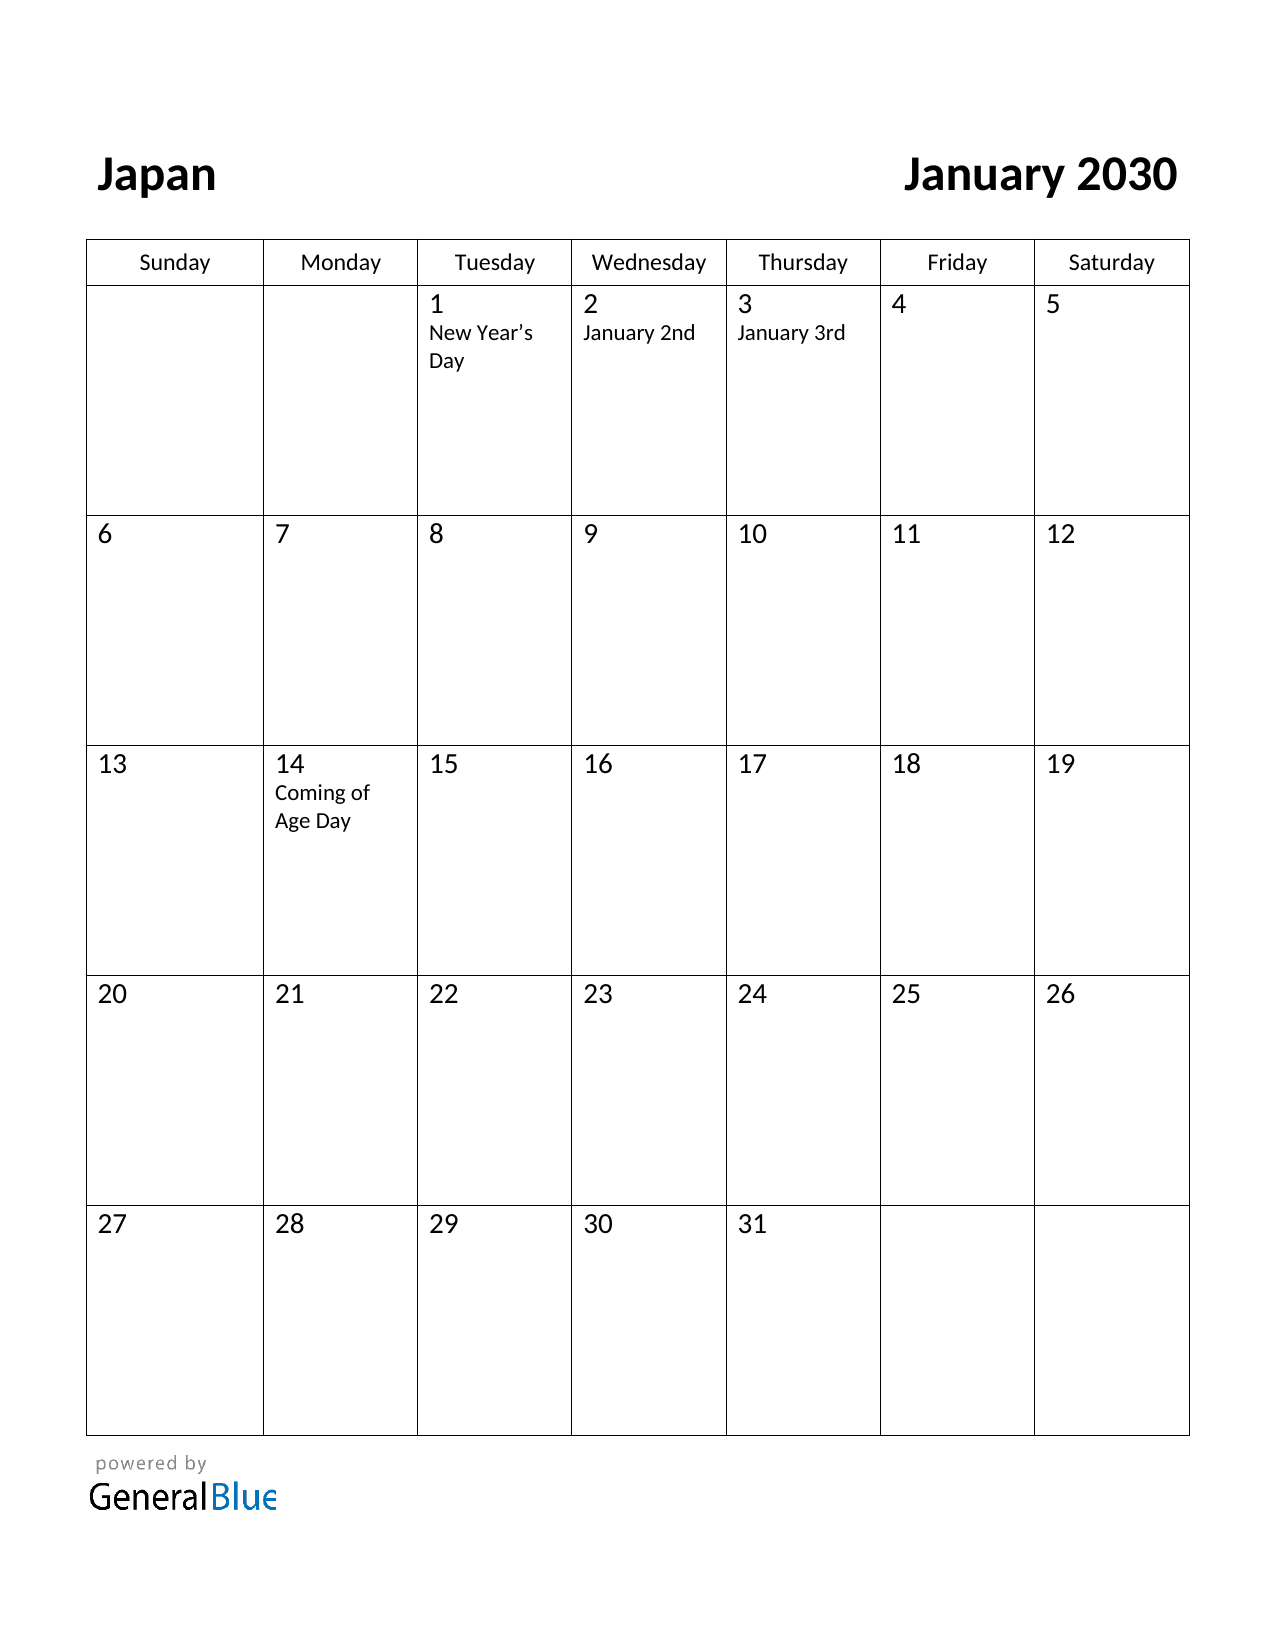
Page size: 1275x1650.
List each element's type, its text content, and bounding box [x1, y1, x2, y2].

table_cell [1035, 548, 1189, 744]
table_cell [87, 318, 263, 514]
table_cell 11 [881, 516, 1034, 548]
table_cell 6 [87, 516, 263, 548]
table_cell [418, 1238, 571, 1434]
table_cell 5 [1035, 286, 1189, 318]
table_cell 14 [264, 746, 417, 778]
table_cell 10 [727, 516, 880, 548]
table_cell [881, 318, 1034, 514]
table_cell [881, 778, 1034, 974]
table_cell [572, 1238, 726, 1434]
table_cell 9 [572, 516, 726, 548]
table_cell [1035, 318, 1189, 514]
table_cell Monday [264, 240, 417, 284]
table_cell 27 [87, 1206, 263, 1238]
table_cell [264, 1238, 417, 1434]
table_cell New Year’s Day [418, 318, 571, 514]
table_cell 29 [418, 1206, 571, 1238]
table_cell 26 [1035, 976, 1189, 1008]
table_cell 21 [264, 976, 417, 1008]
table_cell 30 [572, 1206, 726, 1238]
table_cell [264, 286, 417, 318]
table_cell January 2nd [572, 318, 726, 514]
table_cell Coming of Age Day [264, 778, 417, 974]
table_cell 28 [264, 1206, 417, 1238]
table_cell [86, 1436, 1189, 1534]
table_cell [1035, 778, 1189, 974]
table_cell 8 [418, 516, 571, 548]
table_cell [418, 778, 571, 974]
table_cell Thursday [727, 240, 880, 284]
table_cell Tuesday [418, 240, 571, 284]
table_cell Friday [881, 240, 1034, 284]
table_cell [87, 1008, 263, 1204]
table_cell 24 [727, 976, 880, 1008]
table_cell [572, 778, 726, 974]
table_cell 19 [1035, 746, 1189, 778]
table_cell [87, 548, 263, 744]
table_cell 16 [572, 746, 726, 778]
table_cell 13 [87, 746, 263, 778]
table_cell [727, 1238, 880, 1434]
table_cell [727, 778, 880, 974]
table_cell [264, 318, 417, 514]
picture [88, 1452, 276, 1515]
table_cell 20 [87, 976, 263, 1008]
table_cell 12 [1035, 516, 1189, 548]
table_cell [1035, 1238, 1189, 1434]
table_cell [264, 548, 417, 744]
table_cell [418, 548, 571, 744]
table_cell Sunday [87, 240, 263, 284]
table_cell 1 [418, 286, 571, 318]
table_cell 3 [727, 286, 880, 318]
table_header Japan [86, 105, 572, 239]
table_cell 31 [727, 1206, 880, 1238]
table_cell 23 [572, 976, 726, 1008]
table_cell 22 [418, 976, 571, 1008]
table_cell [572, 548, 726, 744]
table_cell 4 [881, 286, 1034, 318]
table_cell [418, 1008, 571, 1204]
table_cell 25 [881, 976, 1034, 1008]
table_cell [881, 1008, 1034, 1204]
table_cell [87, 1238, 263, 1434]
table_cell [87, 286, 263, 318]
table_cell [727, 1008, 880, 1204]
table_cell [727, 548, 880, 744]
table_cell 15 [418, 746, 571, 778]
table_cell [264, 1008, 417, 1204]
table_cell 18 [881, 746, 1034, 778]
table_cell 17 [727, 746, 880, 778]
table_cell Wednesday [572, 240, 726, 284]
table_cell [881, 1206, 1034, 1238]
table_cell [881, 1238, 1034, 1434]
table_cell [1035, 1206, 1189, 1238]
table_header January 2030 [572, 105, 1189, 239]
table_cell [1035, 1008, 1189, 1204]
table_cell 2 [572, 286, 726, 318]
table_cell [87, 778, 263, 974]
table_cell [572, 1008, 726, 1204]
table_cell 7 [264, 516, 417, 548]
table_cell January 3rd [727, 318, 880, 514]
table_cell Saturday [1035, 240, 1189, 284]
table_cell [881, 548, 1034, 744]
